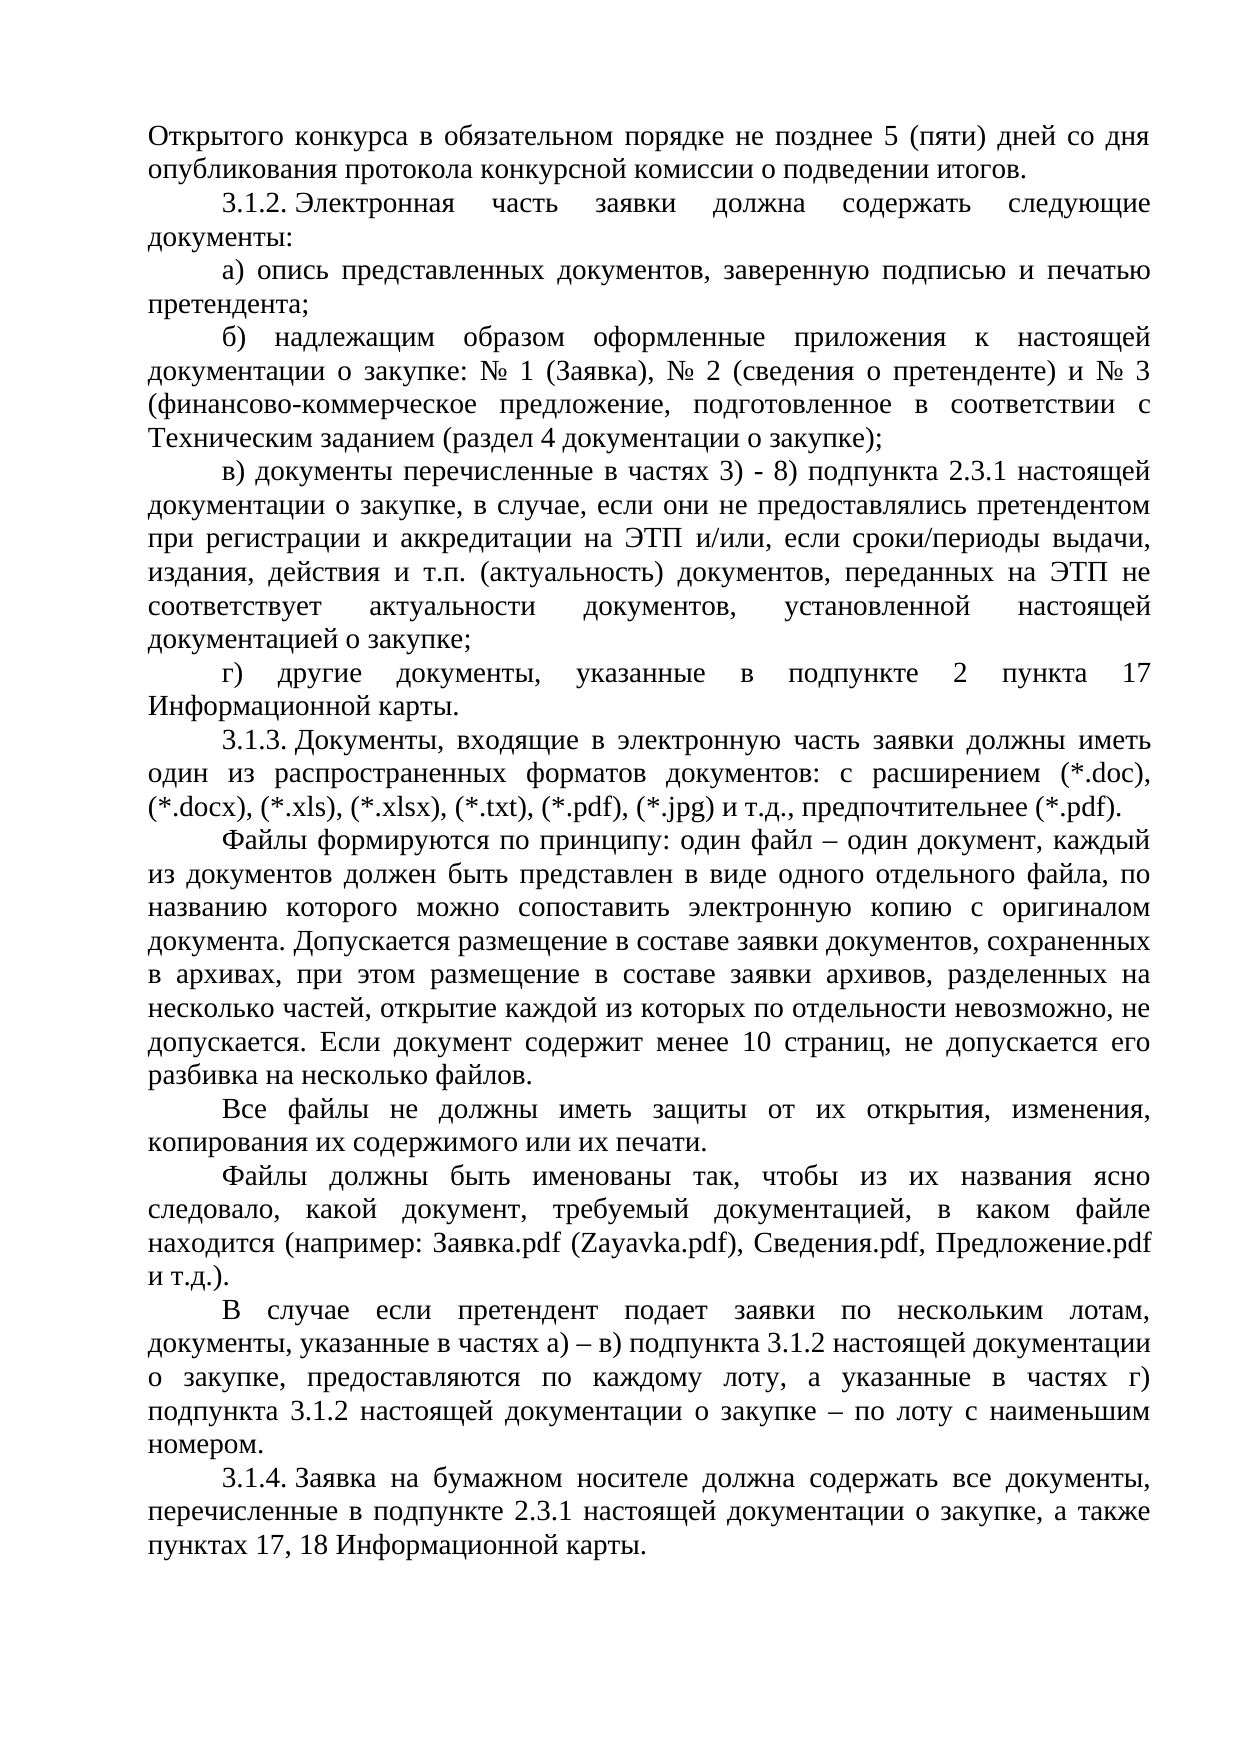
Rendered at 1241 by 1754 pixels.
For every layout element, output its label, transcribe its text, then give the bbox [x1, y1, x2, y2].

text Все файлы не должны иметь защиты от их открытия, изменения, копирования их содержимого или их печати. [148, 1091, 1152, 1158]
list Документы, входящие в электронную часть заявки должны иметь один из распространенных форматов документов: с расширением (*.doc), (*.docx), (*.xls), (*.xlsx), (*.txt), (*.pdf), (*.jpg) и т.д., предпочтительнее (*.pdf). [148, 722, 1152, 822]
text б) надлежащим образом оформленные приложения к настоящей документации о закупке: № 1 (Заявка), № 2 (сведения о претенденте) и № 3 (финансово-коммерческое предложение, подготовленное в соответствии с Техническим заданием (раздел 4 документации о закупке); [148, 319, 1152, 453]
text г) другие документы, указанные в подпункте 2 пункта 17 Информационной карты. [148, 655, 1152, 722]
text Файлы формируются по принципу: один файл – один документ, каждый из документов должен быть представлен в виде одного отдельного файла, по названию которого можно сопоставить электронную копию с оригиналом документа. Допускается размещение в составе заявки документов, сохраненных в архивах, при этом размещение в составе заявки архивов, разделенных на несколько частей, открытие каждой из которых по отдельности невозможно, не допускается. Если документ содержит менее 10 страниц, не допускается его разбивка на несколько файлов. [148, 822, 1152, 1091]
text Файлы должны быть именованы так, чтобы из их названия ясно следовало, какой документ, требуемый документацией, в каком файле находится (например: Заявка.pdf (Zayavka.pdf), Сведения.pdf, Предложение.pdf и т.д.). [148, 1158, 1152, 1292]
text в) документы перечисленные в частях 3) - 8) подпункта 2.3.1 настоящей документации о закупке, в случае, если они не предоставлялись претендентом при регистрации и аккредитации на ЭТП и/или, если сроки/периоды выдачи, издания, действия и т.п. (актуальность) документов, переданных на ЭТП не соответствует актуальности документов, установленной настоящей документацией о закупке; [148, 453, 1152, 655]
list Электронная часть заявки должна содержать следующие документы: [148, 185, 1152, 252]
text а) опись представленных документов, заверенную подписью и печатью претендента; [148, 252, 1152, 319]
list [148, 118, 1152, 185]
text В случае если претендент подает заявки по нескольким лотам, документы, указанные в частях а) – в) подпункта 3.1.2 настоящей документации о закупке, предоставляются по каждому лоту, а указанные в частях г) подпункта 3.1.2 настоящей документации о закупке – по лоту с наименьшим номером. [148, 1292, 1152, 1460]
list Заявка на бумажном носителе должна содержать все документы, перечисленные в подпункте 2.3.1 настоящей документации о закупке, а также пунктах 17, 18 Информационной карты. [148, 1460, 1152, 1560]
